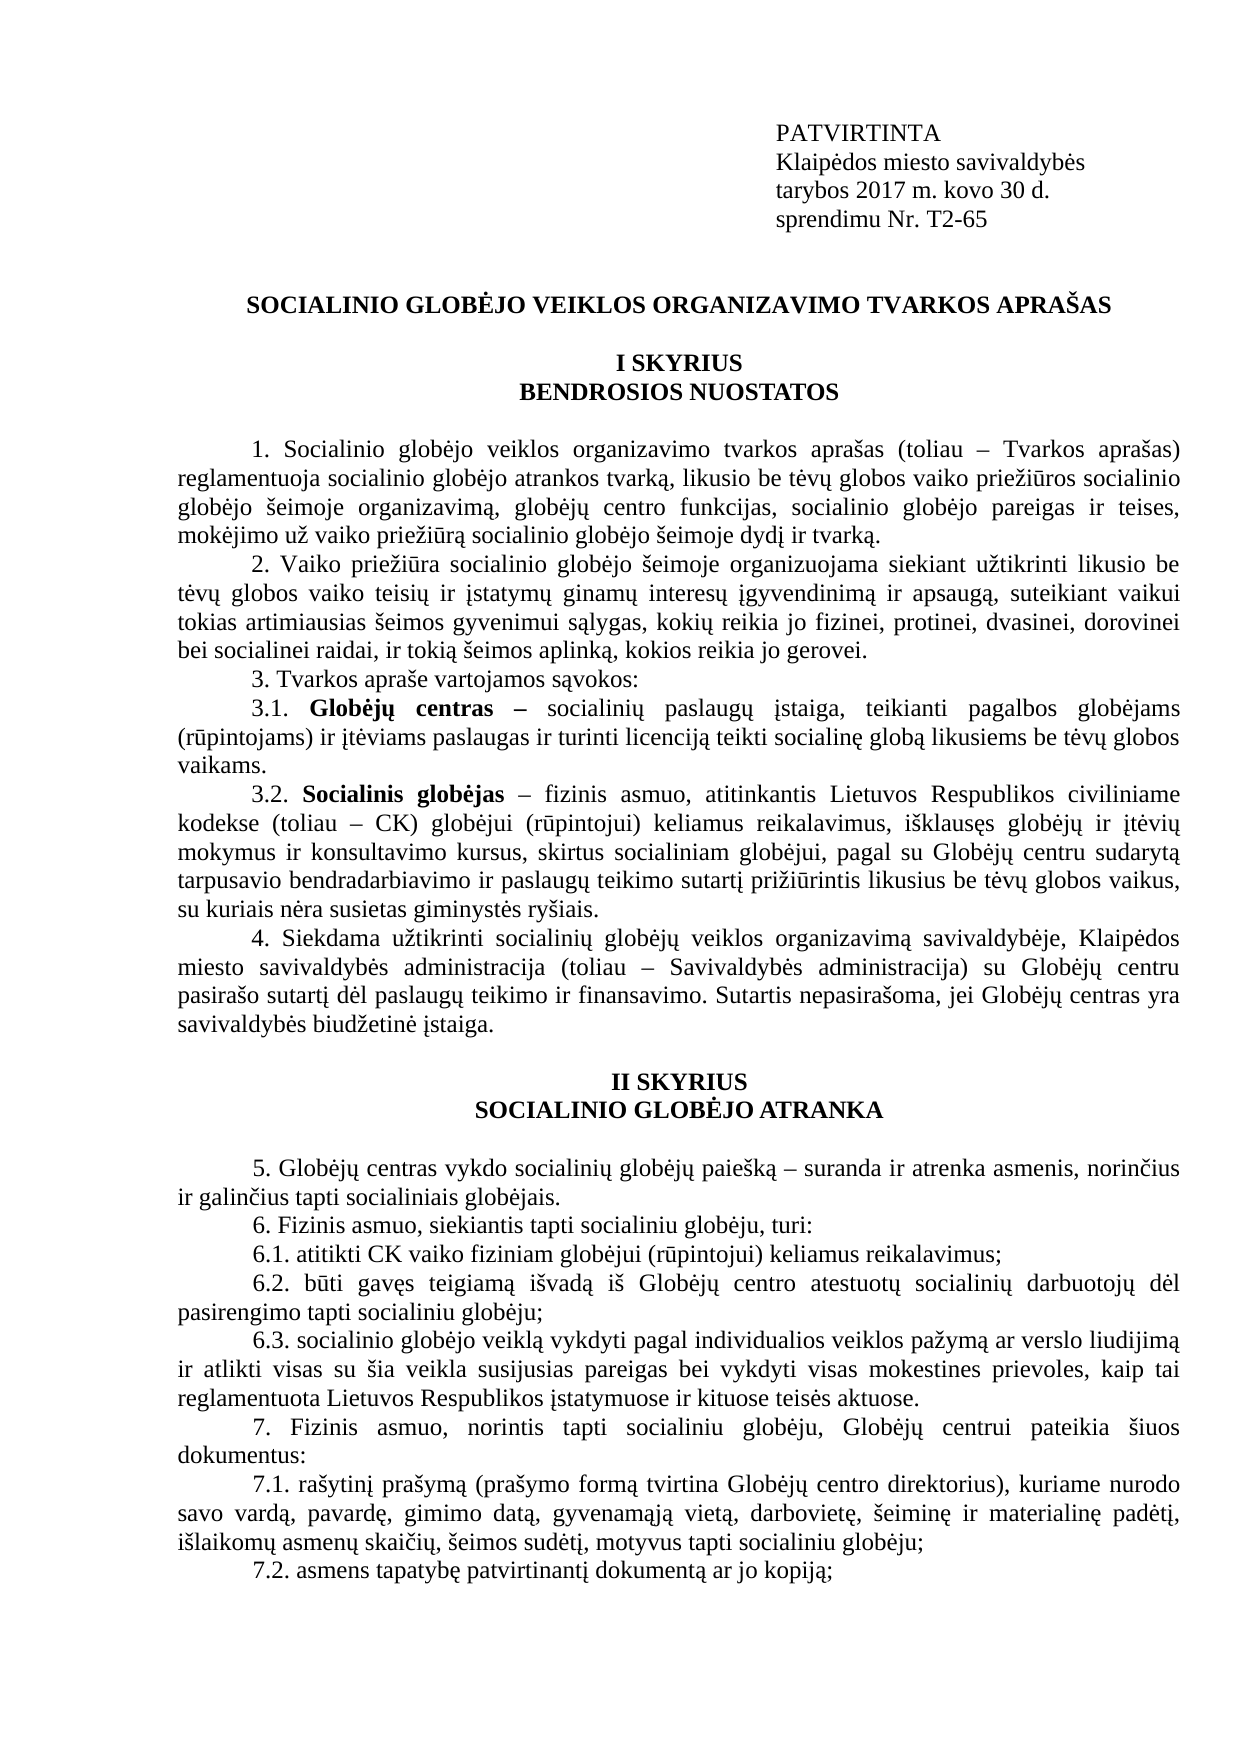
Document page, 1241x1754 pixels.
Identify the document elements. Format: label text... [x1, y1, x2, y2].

text 2. Vaiko priežiūra socialinio globėjo šeimoje organizuojama siekiant užtikrinti likusio be tėvų globos vaiko teisių ir įstatymų ginamų interesų įgyvendinimą ir apsaugą, suteikiant vaikui tokias artimiausias šeimos gyvenimui sąlygas, kokių reikia jo fizinei, protinei, dvasinei, dorovinei bei socialinei raidai, ir tokią šeimos aplinką, kokios reikia jo gerovei. [177, 549, 1181, 664]
text 6. Fizinis asmuo, siekiantis tapti socialiniu globėju, turi: [177, 1211, 1181, 1239]
text 3.2. Socialinis globėjas – fizinis asmuo, atitinkantis Lietuvos Respublikos civiliniame kodekse (toliau – CK) globėjui (rūpintojui) keliamus reikalavimus, išklausęs globėjų ir įtėvių mokymus ir konsultavimo kursus, skirtus socialiniam globėjui, pagal su Globėjų centru sudarytą tarpusavio bendradarbiavimo ir paslaugų teikimo sutartį prižiūrintis likusius be tėvų globos vaikus, su kuriais nėra susietas giminystės ryšiais. [177, 779, 1181, 923]
subtitle I SKYRIUS [177, 348, 1181, 377]
subtitle BENDROSIOS NUOSTATOS [177, 377, 1181, 406]
subtitle SOCIALINIO GLOBĖJO ATRANKA [177, 1096, 1181, 1124]
text 7. Fizinis asmuo, norintis tapti socialiniu globėju, Globėjų centrui pateikia šiuos dokumentus: [177, 1412, 1181, 1469]
table_header PATVIRTINTA [764, 118, 1192, 147]
text 6.1. atitikti CK vaiko fiziniam globėjui (rūpintojui) keliamus reikalavimus; [177, 1239, 1181, 1268]
text 6.2. būti gavęs teigiamą išvadą iš Globėjų centro atestuotų socialinių darbuotojų dėl pasirengimo tapti socialiniu globėju; [177, 1268, 1181, 1326]
list 7.2. asmens tapatybę patvirtinantį dokumentą ar jo kopiją; [177, 1556, 1181, 1584]
table_cell sprendimu Nr. T2-65 [764, 204, 1192, 233]
text 7.1. rašytinį prašymą (prašymo formą tvirtina Globėjų centro direktorius), kuriame nurodo savo vardą, pavardę, gimimo datą, gyvenamąją vietą, darbovietę, šeiminę ir materialinę padėtį, išlaikomų asmenų skaičių, šeimos sudėtį, motyvus tapti socialiniu globėju; [177, 1469, 1181, 1556]
table_cell tarybos 2017 m. kovo 30 d. [764, 176, 1192, 204]
text 5. Globėjų centras vykdo socialinių globėjų paiešką – suranda ir atrenka asmenis, norinčius ir galinčius tapti socialiniais globėjais. [177, 1153, 1181, 1211]
subtitle II SKYRIUS [177, 1067, 1181, 1096]
text 3.1. Globėjų centras – socialinių paslaugų įstaiga, teikianti pagalbos globėjams (rūpintojams) ir įtėviams paslaugas ir turinti licenciją teikti socialinę globą likusiems be tėvų globos vaikams. [177, 693, 1181, 779]
text SOCIALINIO GLOBĖJO VEIKLOS ORGANIZAVIMO TVARKOS APRAŠAS [177, 291, 1181, 319]
text 4. Siekdama užtikrinti socialinių globėjų veiklos organizavimą savivaldybėje, Klaipėdos miesto savivaldybės administracija (toliau – Savivaldybės administracija) su Globėjų centru pasirašo sutartį dėl paslaugų teikimo ir finansavimo. Sutartis nepasirašoma, jei Globėjų centras yra savivaldybės biudžetinė įstaiga. [177, 923, 1181, 1038]
list 3. Tvarkos apraše vartojamos sąvokos: [251, 664, 1181, 693]
table_cell Klaipėdos miesto savivaldybės [764, 147, 1192, 176]
text 1. Socialinio globėjo veiklos organizavimo tvarkos aprašas (toliau – Tvarkos aprašas) reglamentuoja socialinio globėjo atrankos tvarką, likusio be tėvų globos vaiko priežiūros socialinio globėjo šeimoje organizavimą, globėjų centro funkcijas, socialinio globėjo pareigas ir teises, mokėjimo už vaiko priežiūrą socialinio globėjo šeimoje dydį ir tvarką. [177, 434, 1181, 549]
text 6.3. socialinio globėjo veiklą vykdyti pagal individualios veiklos pažymą ar verslo liudijimą ir atlikti visas su šia veikla susijusias pareigas bei vykdyti visas mokestines prievoles, kaip tai reglamentuota Lietuvos Respublikos įstatymuose ir kituose teisės aktuose. [177, 1326, 1181, 1412]
